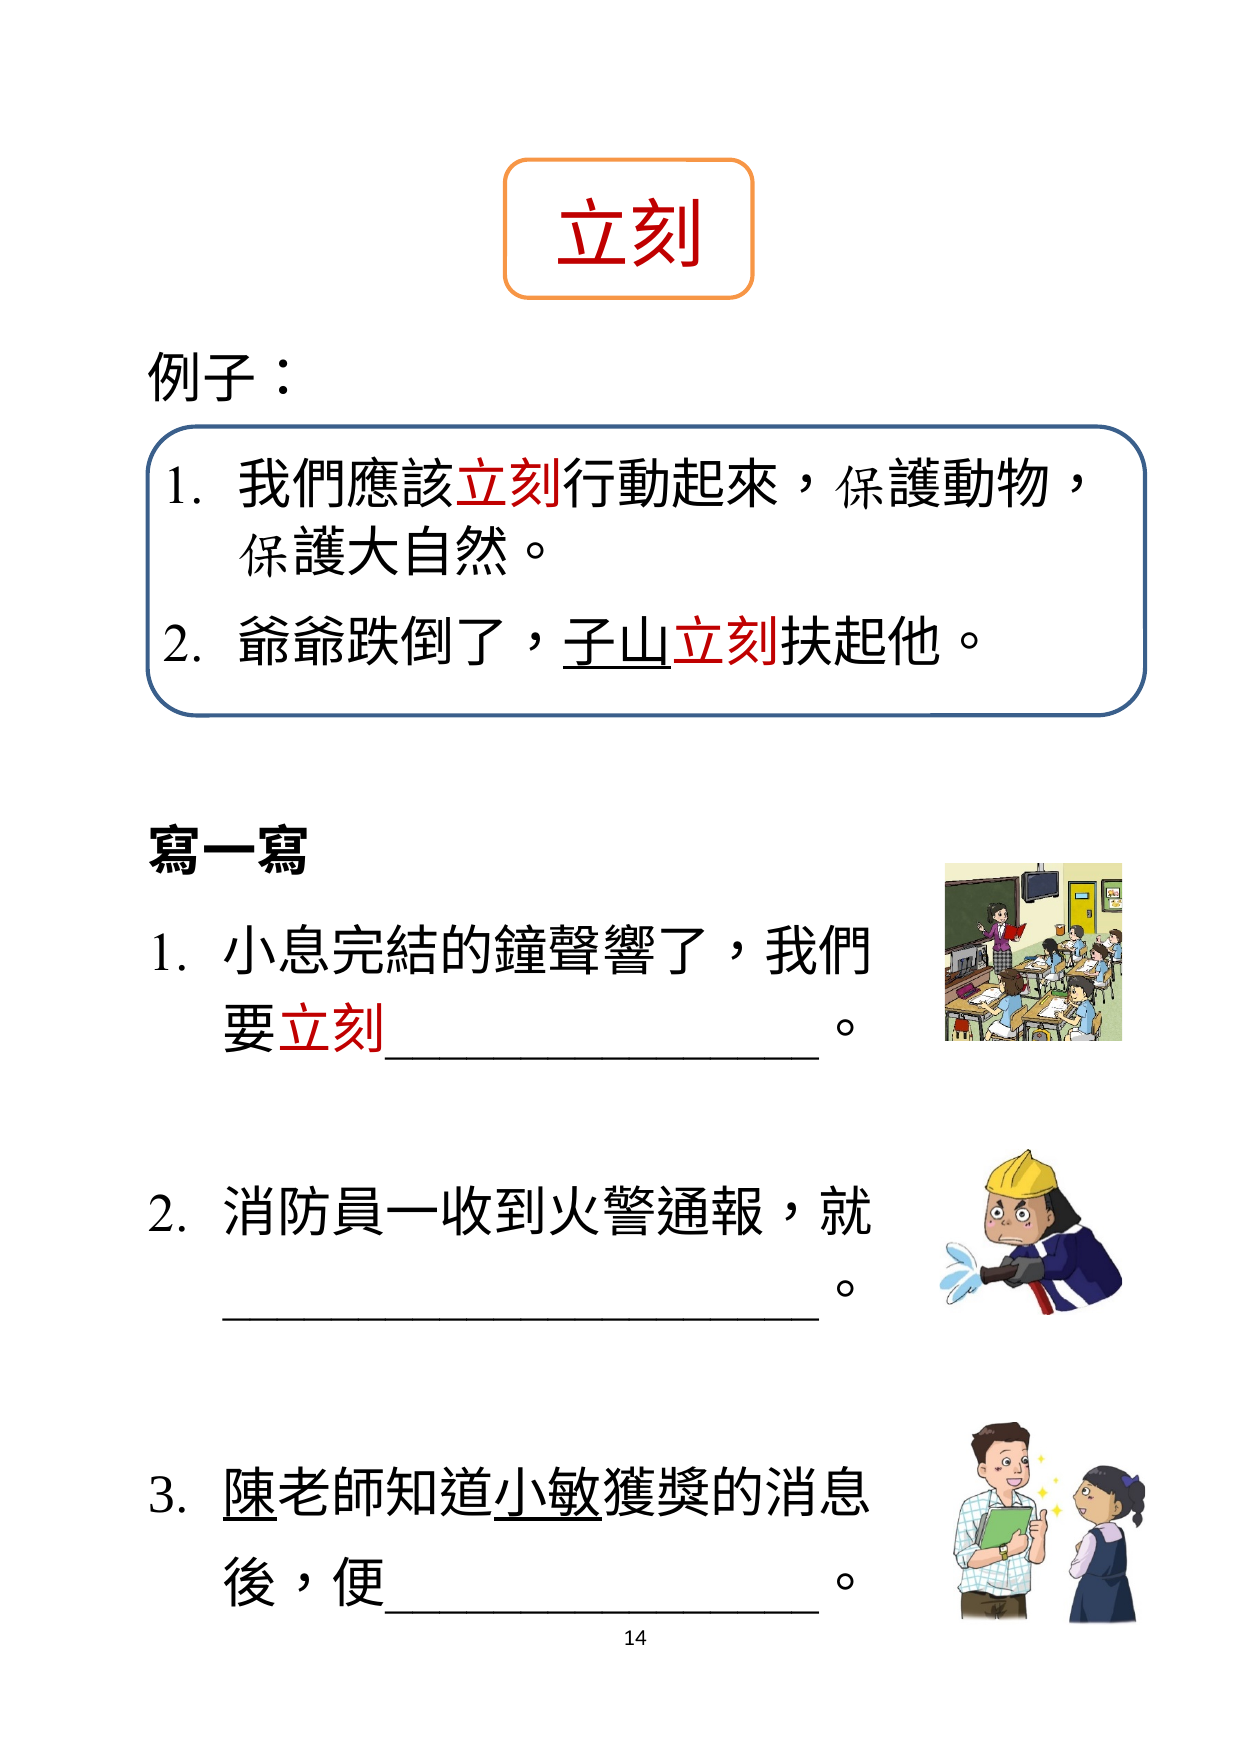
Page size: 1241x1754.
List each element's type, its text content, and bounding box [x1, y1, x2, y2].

list 小息完結的鐘聲響了，我們 [148, 907, 944, 986]
text 寫一寫 [148, 808, 1122, 886]
list ______________________。 [223, 1247, 1122, 1325]
list 要立刻________________。 [223, 986, 1122, 1064]
list 例子： [148, 334, 1122, 413]
list 陳老師知道小敏獲獎的消息 後，便________________。 [148, 1450, 953, 1618]
list 消防員一收到火警通報，就 [148, 1168, 939, 1247]
picture [944, 863, 1123, 1041]
picture [953, 1422, 1146, 1625]
picture [939, 1149, 1123, 1315]
